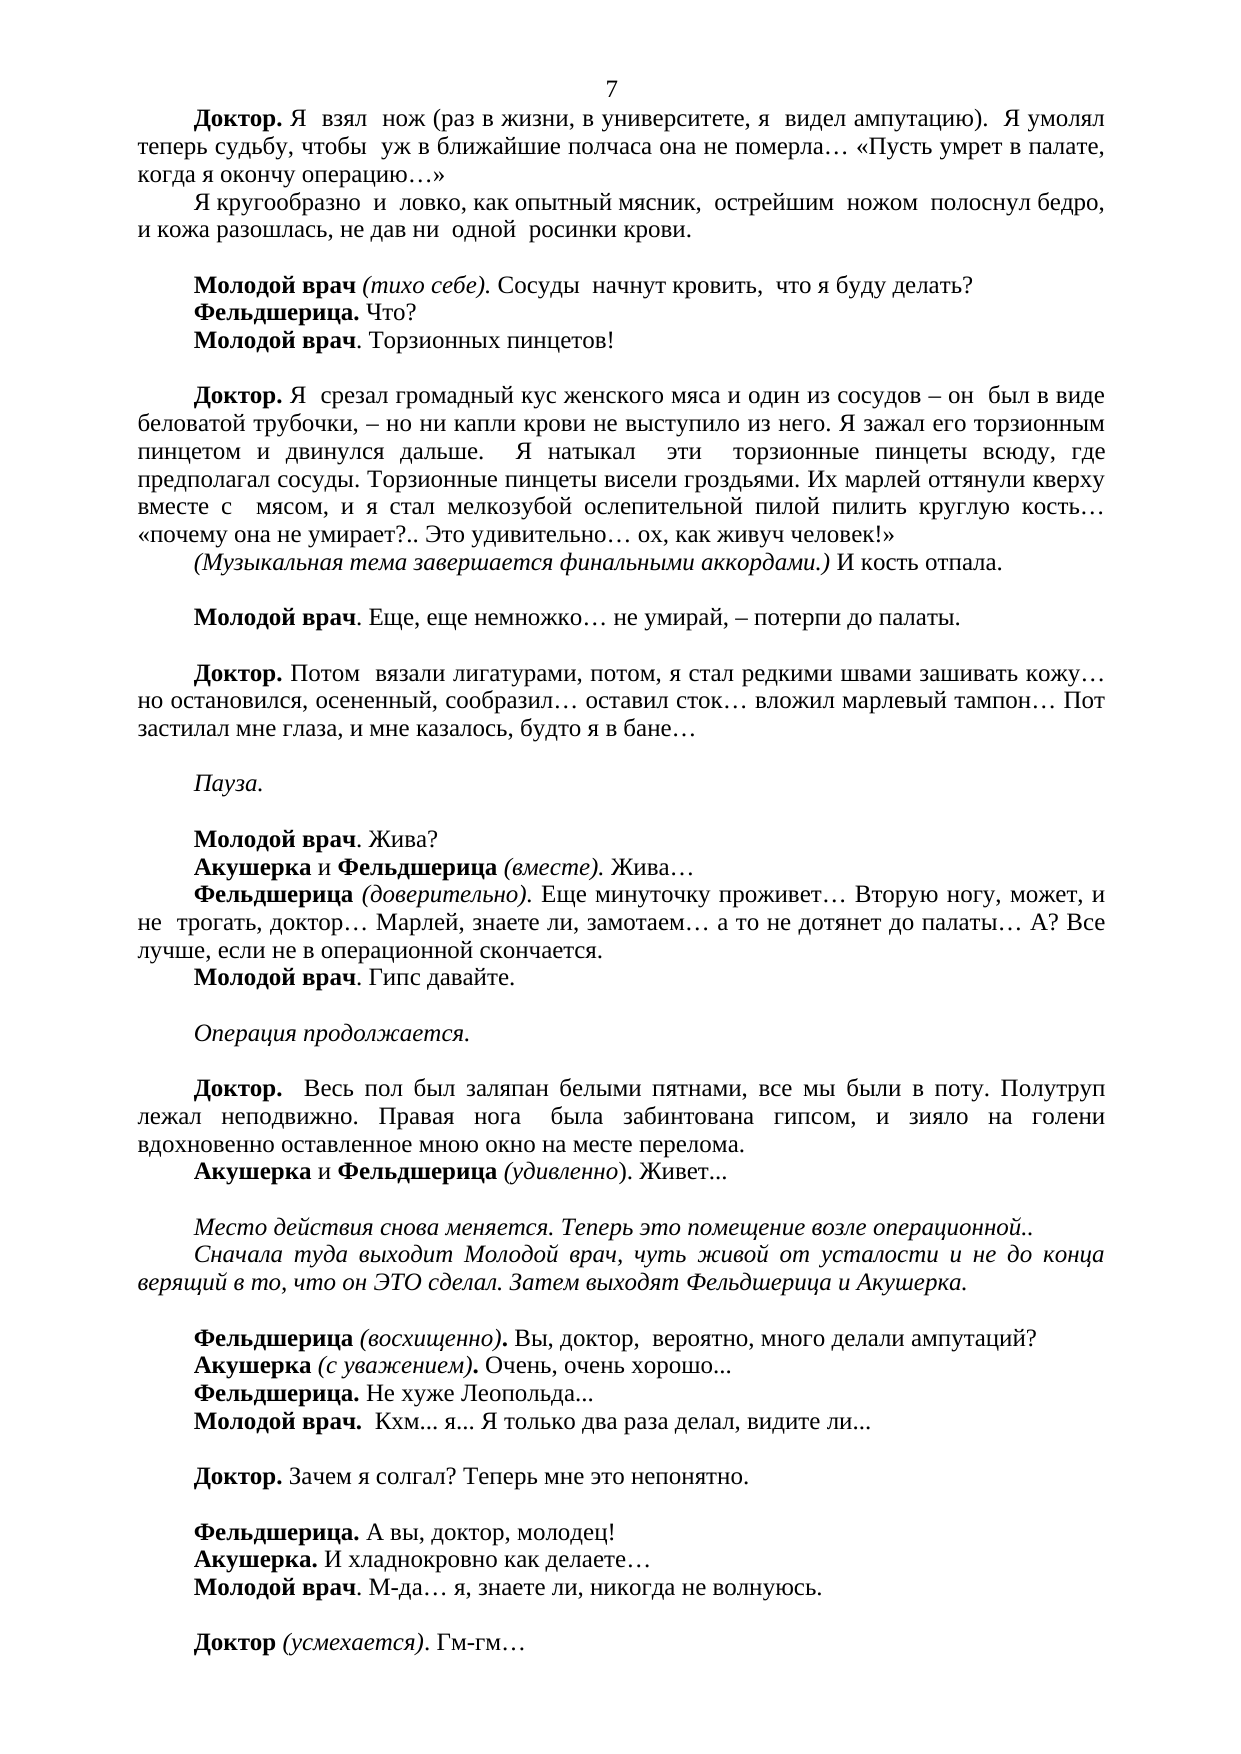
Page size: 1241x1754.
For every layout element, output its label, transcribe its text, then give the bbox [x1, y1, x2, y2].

text Молодой врач. М-да… я, знаете ли, никогда не волнуюсь. [137, 1573, 1106, 1601]
text Молодой врач. Кхм... я... Я только два раза делал, видите ли... [137, 1407, 1106, 1434]
text Я кругообразно и ловко, как опытный мясник, острейшим ножом полоснул бедро, и кожа разошлась, не дав ни одной росинки крови. [137, 188, 1106, 243]
text Фельдшерица (восхищенно). Вы, доктор, вероятно, много делали ампутаций? [137, 1324, 1106, 1351]
text Место действия снова меняется. Теперь это помещение возле операционной.. [137, 1213, 1106, 1241]
text Фельдшерица. Не хуже Леопольда... [137, 1379, 1106, 1407]
text Молодой врач. Еще, еще немножко… не умирай, – потерпи до палаты. [137, 603, 1106, 631]
text Сначала туда выходит Молодой врач, чуть живой от усталости и не до конца верящий в то, что он ЭТО сделал. Затем выходят Фельдшерица и Акушерка. [137, 1241, 1106, 1296]
text Операция продолжается. [137, 1019, 1106, 1047]
text Фельдшерица (доверительно). Еще минуточку проживет… Вторую ногу, может, и не трогать, доктор… Марлей, знаете ли, замотаем… а то не дотянет до палаты… А? Все лучше, если не в операционной скончается. [137, 880, 1106, 963]
text Пауза. [137, 769, 1106, 797]
text Молодой врач. Жива? [137, 825, 1106, 853]
text Фельдшерица. А вы, доктор, молодец! [137, 1518, 1106, 1545]
text Доктор. Зачем я солгал? Теперь мне это непонятно. [137, 1462, 1106, 1490]
text Фельдшерица. Что? [137, 298, 1106, 326]
text Доктор. Весь пол был заляпан белыми пятнами, все мы были в поту. Полутруп лежал неподвижно. Правая нога была забинтована гипсом, и зияло на голени вдохновенно оставленное мною окно на месте перелома. [137, 1074, 1106, 1157]
text Молодой врач. Торзионных пинцетов! [137, 326, 1106, 354]
text Акушерка. И хладнокровно как делаете… [137, 1545, 1106, 1573]
text Доктор. Я срезал громадный кус женского мяса и один из сосудов – он был в виде беловатой трубочки, – но ни капли крови не выступило из него. Я зажал его торзионным пинцетом и двинулся дальше. Я натыкал эти торзионные пинцеты всюду, где предполагал сосуды. Торзионные пинцеты висели гроздьями. Их марлей оттянули кверху вместе с мясом, и я стал мелкозубой ослепительной пилой пилить круглую кость… «почему она не умирает?.. Это удивительно… ох, как живуч человек!» [137, 382, 1106, 548]
text Доктор (усмехается). Гм-гм… [137, 1628, 1106, 1656]
text Акушерка и Фельдшерица (удивленно). Живет... [137, 1157, 1106, 1185]
text Молодой врач (тихо себе). Сосуды начнут кровить, что я буду делать? [137, 271, 1106, 298]
text (Музыкальная тема завершается финальными аккордами.) И кость отпала. [137, 548, 1106, 576]
text Доктор. Я взял нож (раз в жизни, в университете, я видел ампутацию). Я умолял теперь судьбу, чтобы уж в ближайшие полчаса она не померла… «Пусть умрет в палате, когда я окончу операцию…» [137, 104, 1106, 188]
text Доктор. Потом вязали лигатурами, потом, я стал редкими швами зашивать кожу… но остановился, осененный, сообразил… оставил сток… вложил марлевый тампон… Пот застилал мне глаза, и мне казалось, будто я в бане… [137, 659, 1106, 742]
text Акушерка и Фельдшерица (вместе). Жива… [137, 853, 1106, 880]
text Молодой врач. Гипс давайте. [137, 963, 1106, 991]
text Акушерка (с уважением). Очень, очень хорошо... [137, 1351, 1106, 1379]
